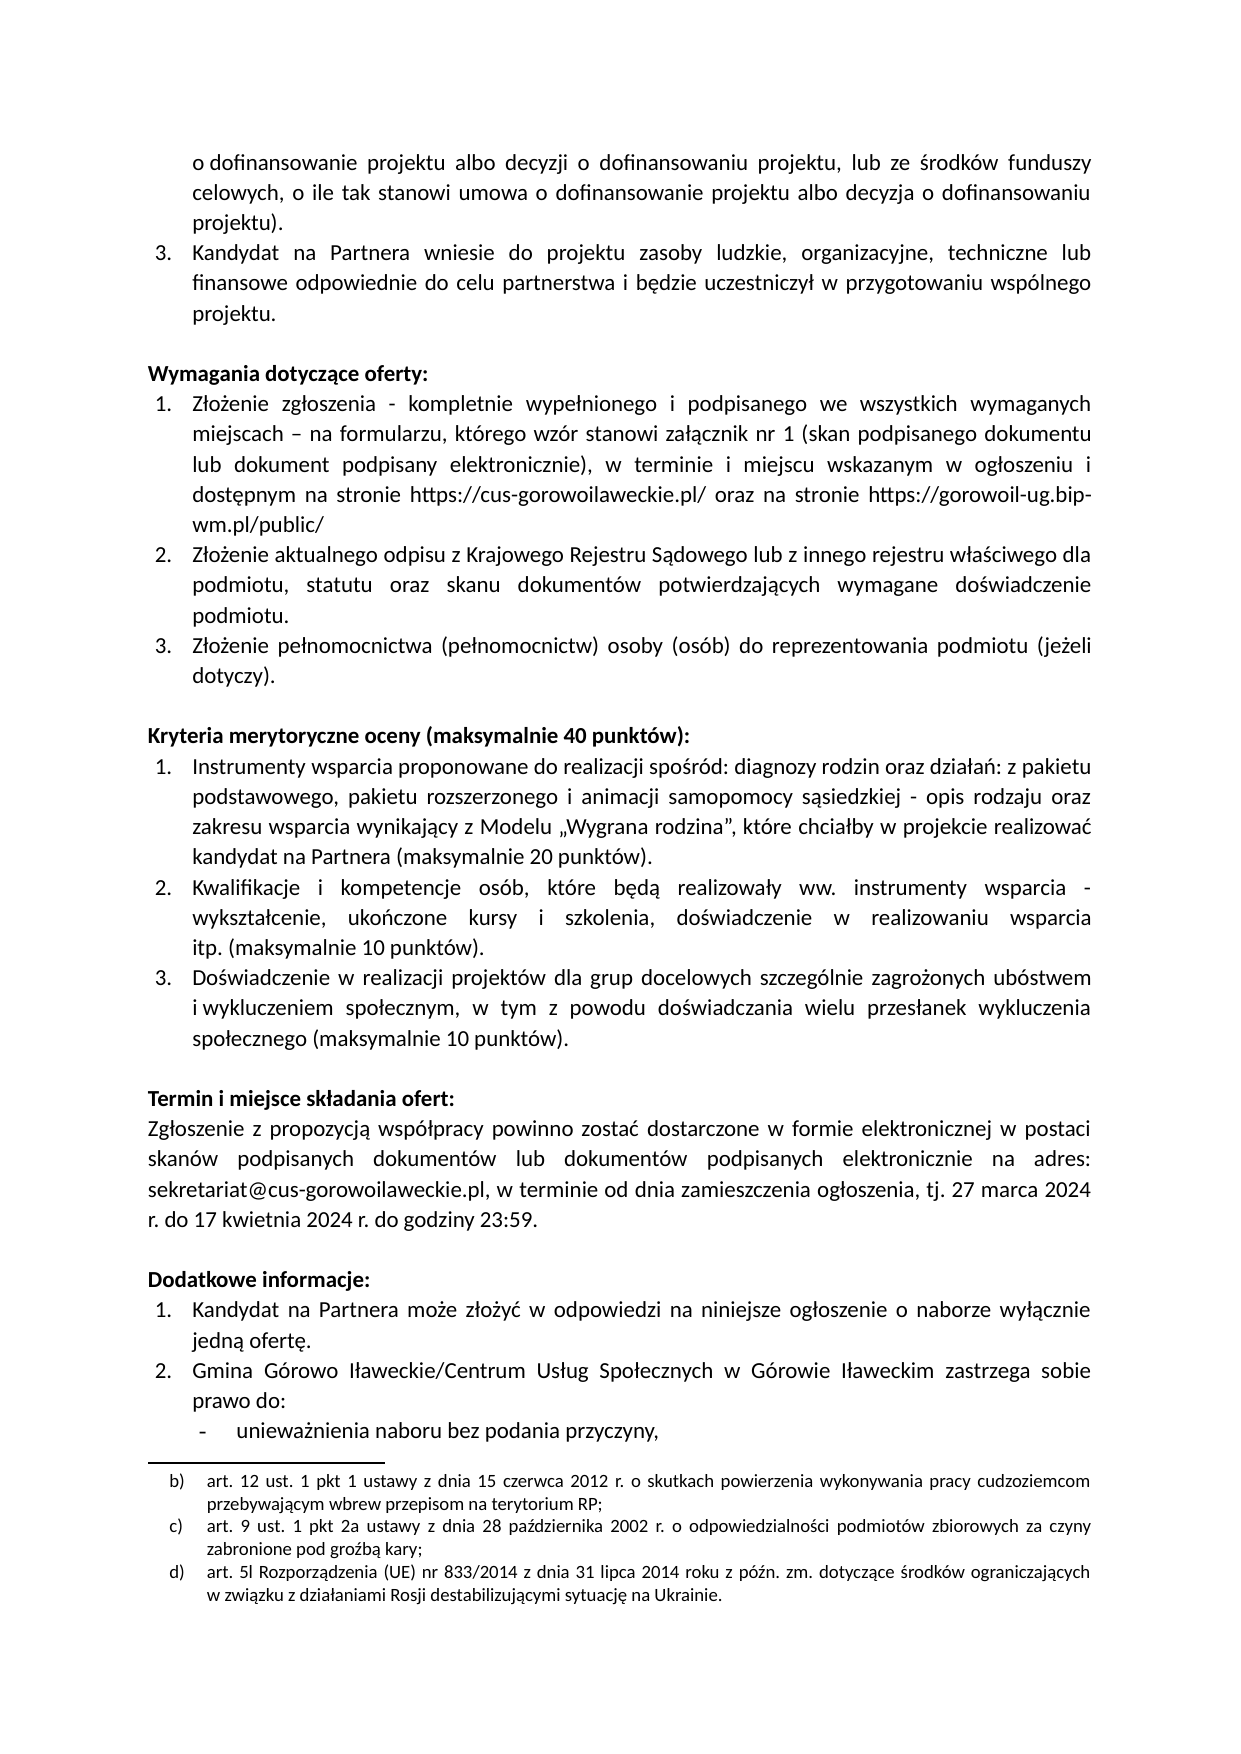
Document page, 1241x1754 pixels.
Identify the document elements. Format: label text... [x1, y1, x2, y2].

list Instrumenty wsparcia proponowane do realizacji spośród: diagnozy rodzin oraz działań: z pakietu podstawowego, pakietu rozszerzonego i animacji samopomocy sąsiedzkiej - opis rodzaju oraz zakresu wsparcia wynikający z Modelu „Wygrana rodzina”, które chciałby w projekcie realizować kandydat na Partnera (maksymalnie 20 punktów). [154, 752, 1093, 870]
text Termin i miejsce składania ofert: [148, 1084, 1093, 1112]
list Kwalifikacje i kompetencje osób, które będą realizowały ww. instrumenty wsparcia - wykształcenie, ukończone kursy i szkolenia, doświadczenie w realizowaniu wsparcia itp. (maksymalnie 10 punktów). [154, 873, 1093, 961]
list Złożenie aktualnego odpisu z Krajowego Rejestru Sądowego lub z innego rejestru właściwego dla podmiotu, statutu oraz skanu dokumentów potwierdzających wymagane doświadczenie podmiotu. [154, 540, 1093, 629]
text Dodatkowe informacje: [148, 1265, 1093, 1293]
text Zgłoszenie z propozycją współpracy powinno zostać dostarczone w formie elektronicznej w postaci skanów podpisanych dokumentów lub dokumentów podpisanych elektronicznie na adres: sekretariat@cus-gorowoilaweckie.pl, w terminie od dnia zamieszczenia ogłoszenia, tj. 27 marca 2024 r. do 17 kwietnia 2024 r. do godziny 23:59. [148, 1114, 1093, 1233]
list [154, 148, 1093, 236]
list Kandydat na Partnera wniesie do projektu zasoby ludzkie, organizacyjne, techniczne lub finansowe odpowiednie do celu partnerstwa i będzie uczestniczył w przygotowaniu wspólnego projektu. [154, 238, 1093, 327]
list Złożenie zgłoszenia - kompletnie wypełnionego i podpisanego we wszystkich wymaganych miejscach – na formularzu, którego wzór stanowi załącznik nr 1 (skan podpisanego dokumentu lub dokument podpisany elektronicznie), w terminie i miejscu wskazanym w ogłoszeniu i dostępnym na stronie https://cus-gorowoilaweckie.pl/ oraz na stronie https://gorowoil-ug.bip-wm.pl/public/ [154, 389, 1093, 538]
text Wymagania dotyczące oferty: [148, 359, 1093, 387]
list Doświadczenie w realizacji projektów dla grup docelowych szczególnie zagrożonych ubóstwem i wykluczeniem społecznym, w tym z powodu doświadczania wielu przesłanek wykluczenia społecznego (maksymalnie 10 punktów). [154, 963, 1093, 1052]
list Kandydat na Partnera może złożyć w odpowiedzi na niniejsze ogłoszenie o naborze wyłącznie jedną ofertę. [154, 1296, 1093, 1354]
list Złożenie pełnomocnictwa (pełnomocnictw) osoby (osób) do reprezentowania podmiotu (jeżeli dotyczy). [154, 631, 1093, 689]
list unieważnienia naboru bez podania przyczyny, [199, 1416, 1093, 1444]
list Gmina Górowo Iławeckie/Centrum Usług Społecznych w Górowie Iławeckim zastrzega sobie prawo do: [154, 1356, 1093, 1414]
text Kryteria merytoryczne oceny (maksymalnie 40 punktów): [148, 722, 1093, 749]
